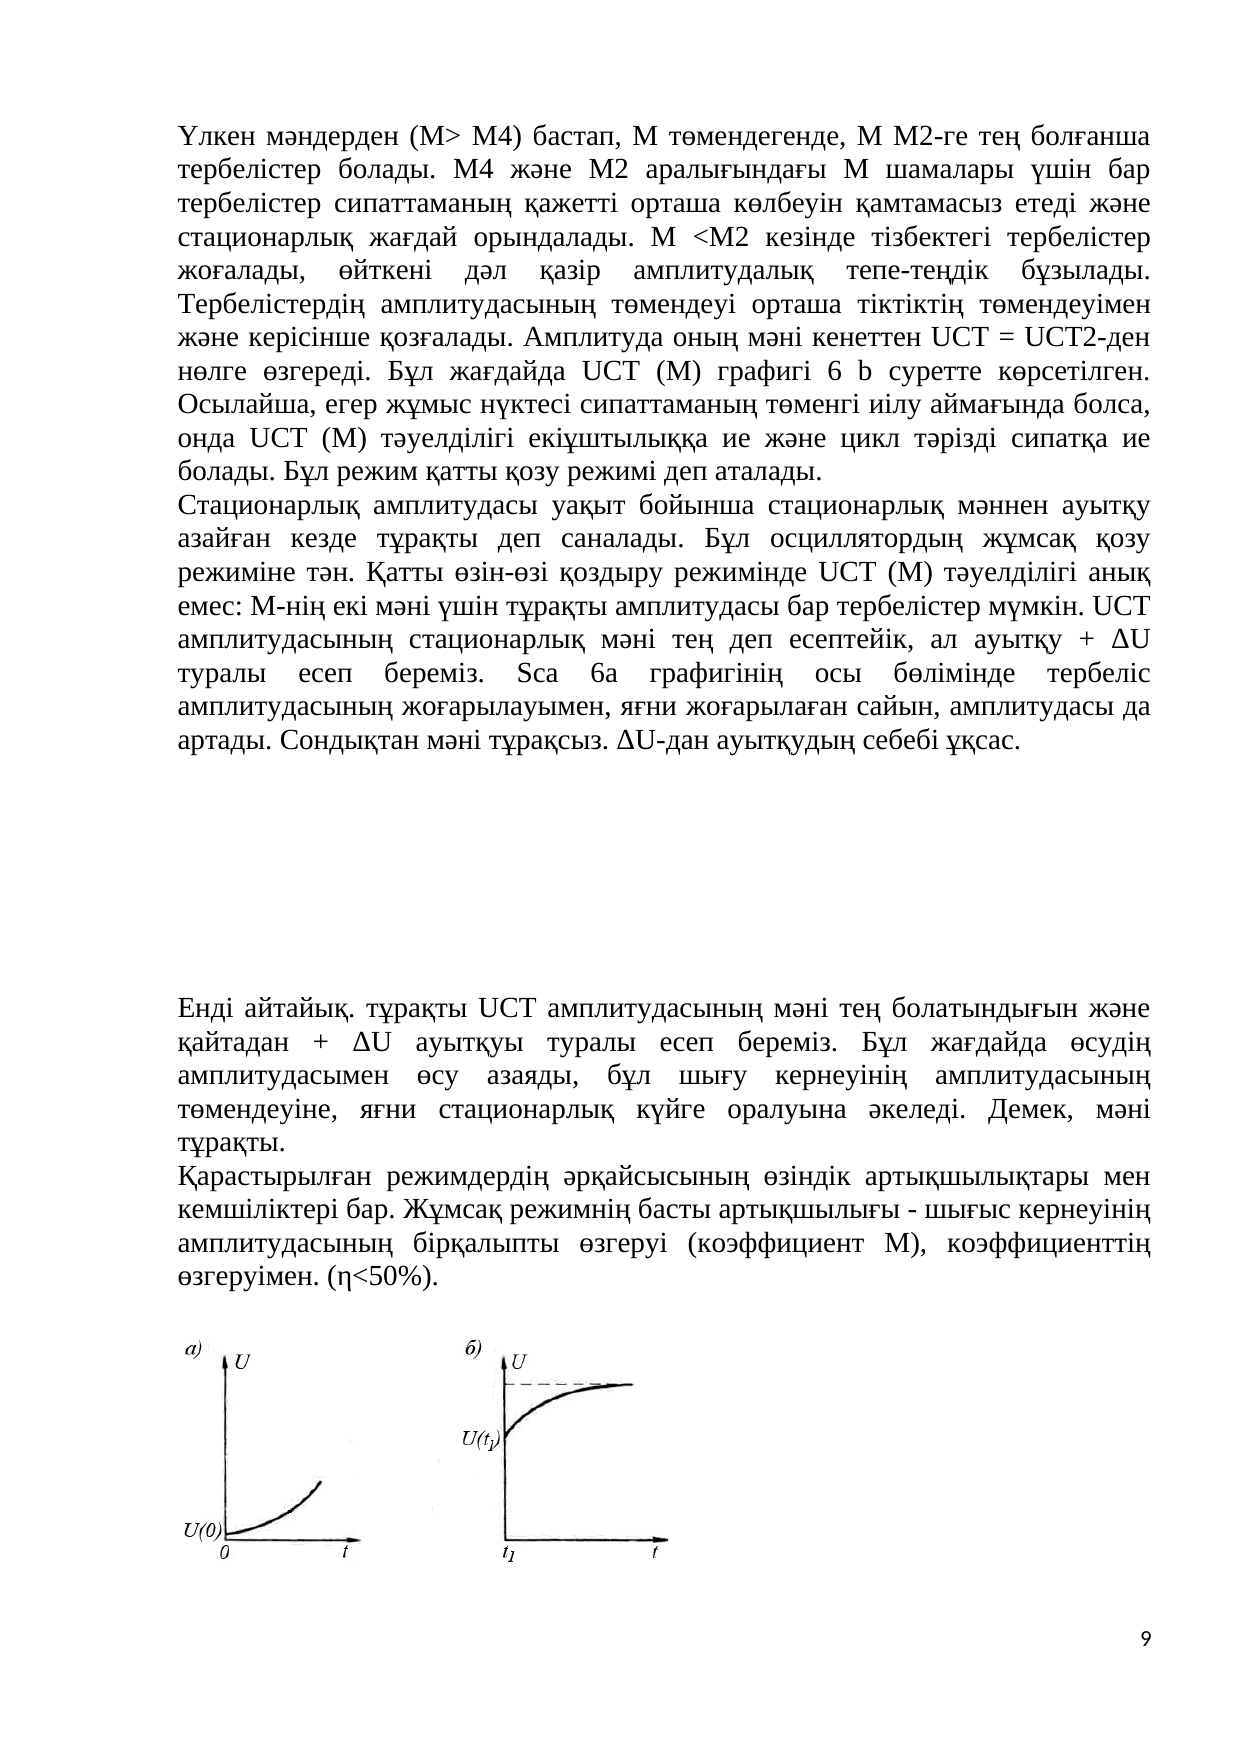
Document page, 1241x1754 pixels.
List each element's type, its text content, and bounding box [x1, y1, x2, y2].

text Стационарлық амплитудасы уақыт бойынша стационарлық мәннен ауытқу азайған кезде тұрақты деп саналады. Бұл осциллятордың жұмсақ қозу режиміне тән. Қатты өзін-өзі қоздыру режимінде UCT (M) тәуелділігі анық емес: М-нің екі мәні үшін тұрақты амплитудасы бар тербелістер мүмкін. UCT амплитудасының стационарлық мәні тең деп есептейік, ал ауытқу + ΔU туралы есеп береміз. Sca 6a графигінің осы бөлімінде тербеліс амплитудасының жоғарылауымен, яғни жоғарылаған сайын, амплитудасы да артады. Сондықтан мәні тұрақсыз. ΔU-дан ауытқудың себебі ұқсас. [177, 487, 1152, 755]
picture [177, 1325, 676, 1565]
text Енді айтайық. тұрақты UCT амплитудасының мәні тең болатындығын және қайтадан + ΔU ауытқуы туралы есеп береміз. Бұл жағдайда өсудің амплитудасымен өсу азаяды, бұл шығу кернеуінің амплитудасының төмендеуіне, яғни стационарлық күйге оралуына әкеледі. Демек, мәні тұрақты. [177, 990, 1152, 1158]
text Қарастырылған режимдердің әрқайсысының өзіндік артықшылықтары мен кемшіліктері бар. Жұмсақ режимнің басты артықшылығы - шығыс кернеуінің амплитудасының бірқалыпты өзгеруі (коэффициент М), коэффициенттің өзгеруімен. (η<50%). [177, 1158, 1152, 1292]
text Үлкен мәндерден (M> M4) бастап, M төмендегенде, M M2-ге тең болғанша тербелістер болады. М4 және М2 аралығындағы М шамалары үшін бар тербелістер сипаттаманың қажетті орташа көлбеуін қамтамасыз етеді және стационарлық жағдай орындалады. M <M2 кезінде тізбектегі тербелістер жоғалады, өйткені дәл қазір амплитудалық тепе-теңдік бұзылады. Тербелістердің амплитудасының төмендеуі орташа тіктіктің төмендеуімен және керісінше қозғалады. Амплитуда оның мәні кенеттен UCT = UCT2-ден нөлге өзгереді. Бұл жағдайда UCT (M) графигі 6 b суретте көрсетілген. Осылайша, егер жұмыс нүктесі сипаттаманың төменгі иілу аймағында болса, онда UCT (M) тәуелділігі екіұштылыққа ие және цикл тәрізді сипатқа ие болады. Бұл режим қатты қозу режимі деп аталады. [177, 118, 1152, 487]
